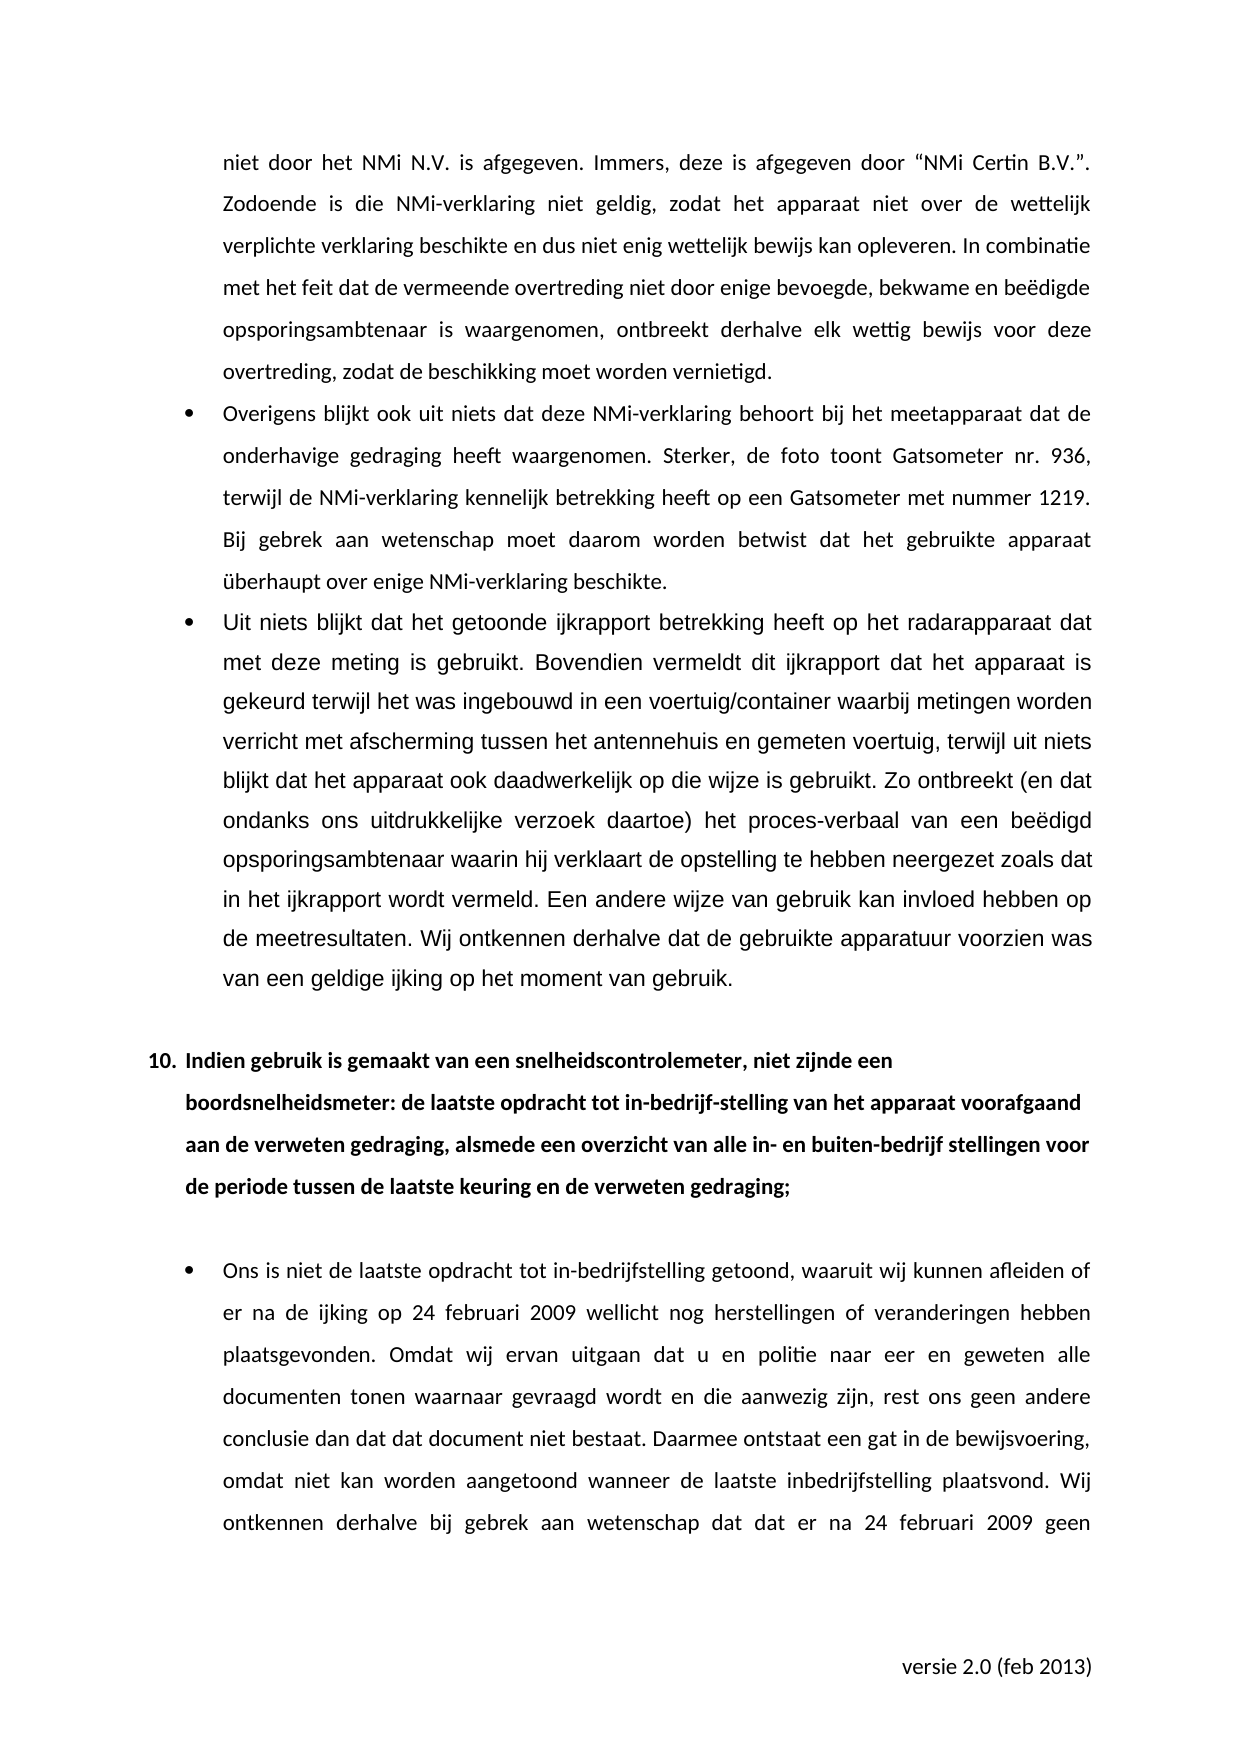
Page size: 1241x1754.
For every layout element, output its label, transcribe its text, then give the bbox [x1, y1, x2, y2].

list Overigens blijkt ook uit niets dat deze NMi-verklaring behoort bij het meetapparaat dat de onderhavige gedraging heeft waargenomen. Sterker, de foto toont Gatsometer nr. 936, terwijl de NMi-verklaring kennelijk betrekking heeft op een Gatsometer met nummer 1219. Bij gebrek aan wetenschap moet daarom worden betwist dat het gebruikte apparaat überhaupt over enige NMi-verklaring beschikte. [185, 399, 1093, 595]
list Uit niets blijkt dat het getoonde ijkrapport betrekking heeft op het radarapparaat dat met deze meting is gebruikt. Bovendien vermeldt dit ijkrapport dat het apparaat is gekeurd terwijl het was ingebouwd in een voertuig/container waarbij metingen worden verricht met afscherming tussen het antennehuis en gemeten voertuig, terwijl uit niets blijkt dat het apparaat ook daadwerkelijk op die wijze is gebruikt. Zo ontbreekt (en dat ondanks ons uitdrukkelijke verzoek daartoe) het proces-verbaal van een beëdigd opsporingsambtenaar waarin hij verklaart de opstelling te hebben neergezet zoals dat in het ijkrapport wordt vermeld. Een andere wijze van gebruik kan invloed hebben op de meetresultaten. Wij ontkennen derhalve dat de gebruikte apparatuur voorzien was van een geldige ijking op het moment van gebruik. [185, 609, 1093, 991]
list Indien gebruik is gemaakt van een snelheidscontrolemeter, niet zijnde een boordsnelheidsmeter: de laatste opdracht tot in-bedrijf-stelling van het apparaat voorafgaand aan de verweten gedraging, alsmede een overzicht van alle in- en buiten-bedrijf stellingen voor de periode tussen de laatste keuring en de verweten gedraging; [148, 1046, 1093, 1200]
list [185, 1256, 1093, 1536]
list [185, 148, 1093, 386]
